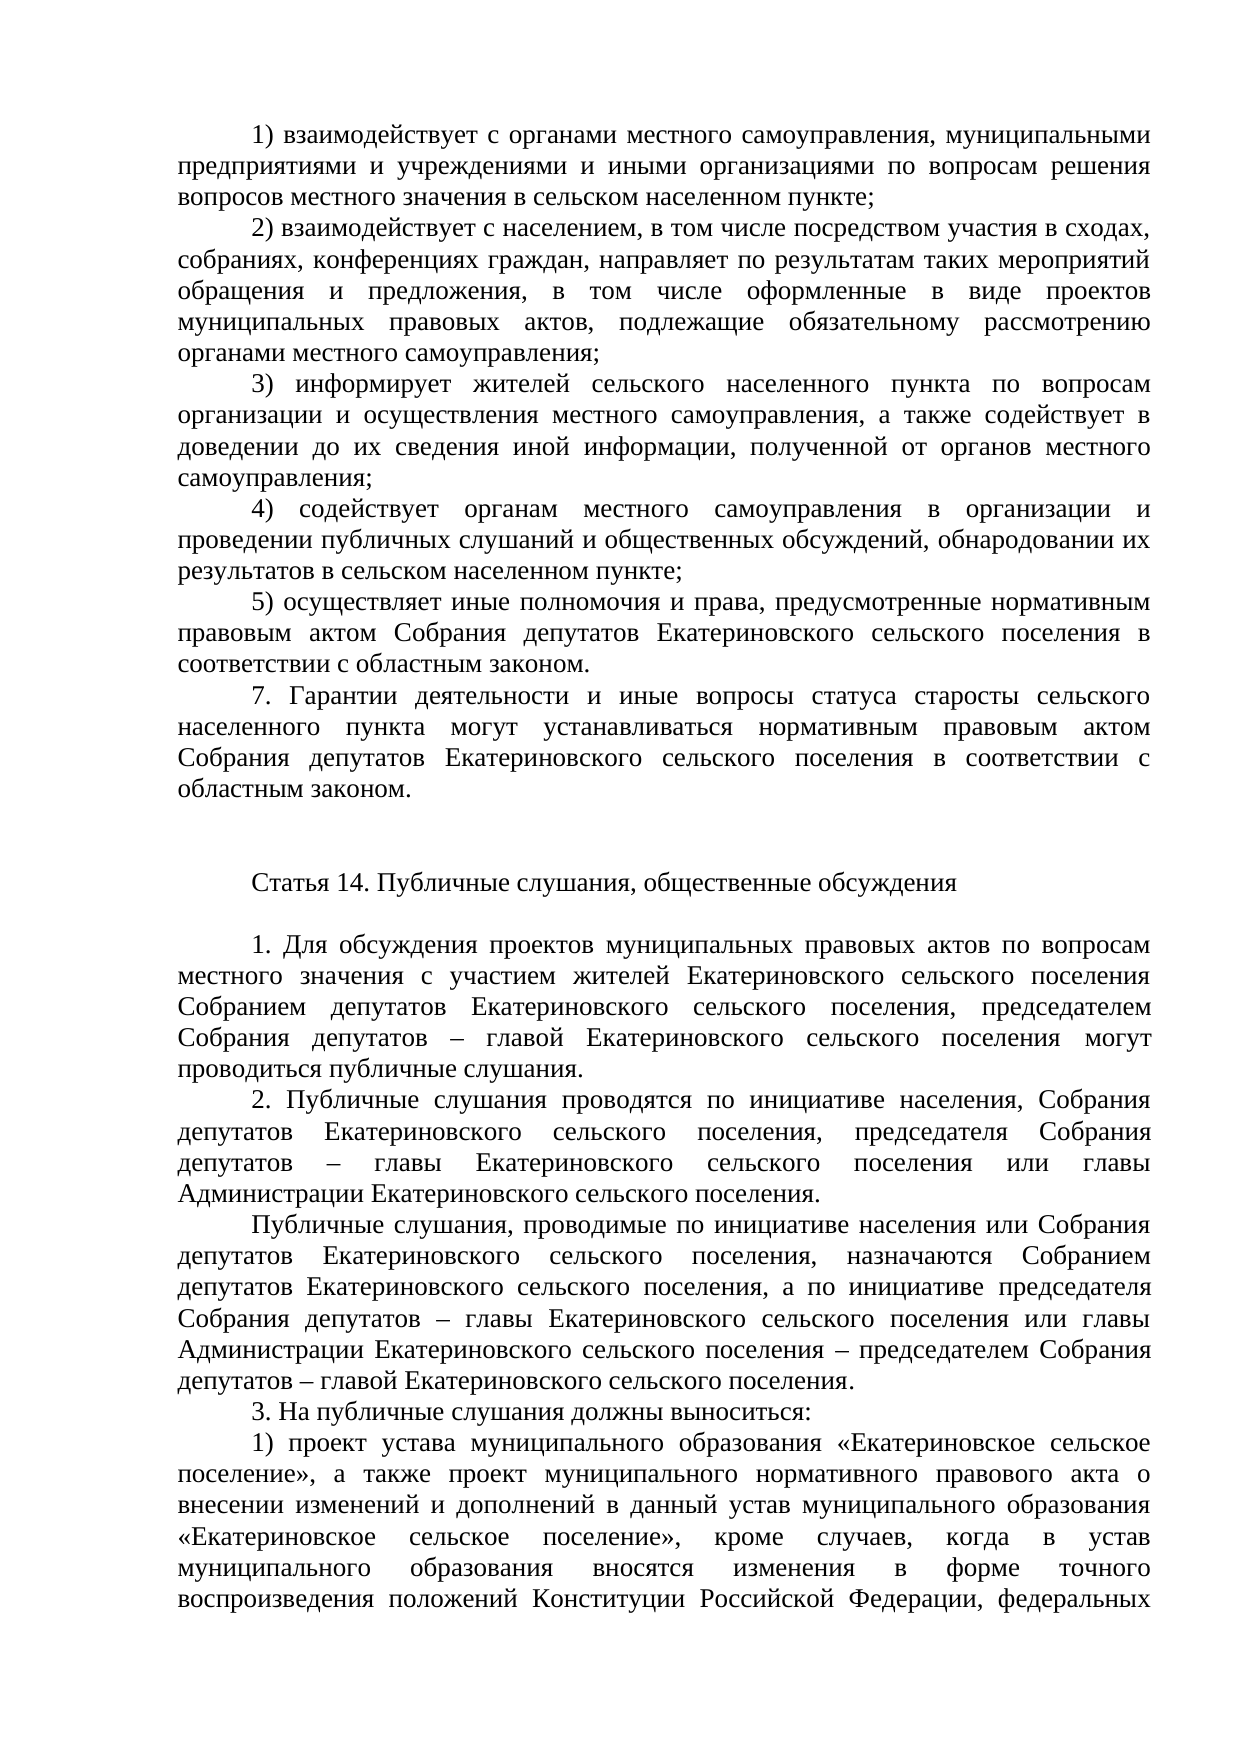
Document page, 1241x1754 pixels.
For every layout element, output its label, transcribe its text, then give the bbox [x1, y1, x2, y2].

text 3) информирует жителей сельского населенного пункта по вопросам организации и осуществления местного самоуправления, а также содействует в доведении до их сведения иной информации, полученной от органов местного самоуправления; [177, 367, 1152, 492]
text 7. Гарантии деятельности и иные вопросы статуса старосты сельского населенного пункта могут устанавливаться нормативным правовым актом Собрания депутатов Екатериновского сельского поселения в соответствии с областным законом. [177, 679, 1152, 803]
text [177, 1426, 1152, 1613]
text 1. Для обсуждения проектов муниципальных правовых актов по вопросам местного значения с участием жителей Екатериновского сельского поселения Собранием депутатов Екатериновского сельского поселения, председателем Собрания депутатов – главой Екатериновского сельского поселения могут проводиться публичные слушания. [177, 928, 1152, 1084]
text 1) взаимодействует с органами местного самоуправления, муниципальными предприятиями и учреждениями и иными организациями по вопросам решения вопросов местного значения в сельском населенном пункте; [177, 118, 1152, 212]
text Статья 14. Публичные слушания, общественные обсуждения [177, 866, 1152, 897]
text 5) осуществляет иные полномочия и права, предусмотренные нормативным правовым актом Собрания депутатов Екатериновского сельского поселения в соответствии с областным законом. [177, 585, 1152, 679]
text 3. На публичные слушания должны выноситься: [177, 1395, 1152, 1426]
text 2) взаимодействует с населением, в том числе посредством участия в сходах, собраниях, конференциях граждан, направляет по результатам таких мероприятий обращения и предложения, в том числе оформленные в виде проектов муниципальных правовых актов, подлежащие обязательному рассмотрению органами местного самоуправления; [177, 212, 1152, 367]
text Публичные слушания, проводимые по инициативе населения или Собрания депутатов Екатериновского сельского поселения, назначаются Собранием депутатов Екатериновского сельского поселения, а по инициативе председателя Собрания депутатов – главы Екатериновского сельского поселения или главы Администрации Екатериновского сельского поселения – председателем Собрания депутатов – главой Екатериновского сельского поселения. [177, 1208, 1152, 1395]
text 4) содействует органам местного самоуправления в организации и проведении публичных слушаний и общественных обсуждений, обнародовании их результатов в сельском населенном пункте; [177, 492, 1152, 585]
text 2. Публичные слушания проводятся по инициативе населения, Собрания депутатов Екатериновского сельского поселения, председателя Собрания депутатов – главы Екатериновского сельского поселения или главы Администрации Екатериновского сельского поселения. [177, 1084, 1152, 1208]
